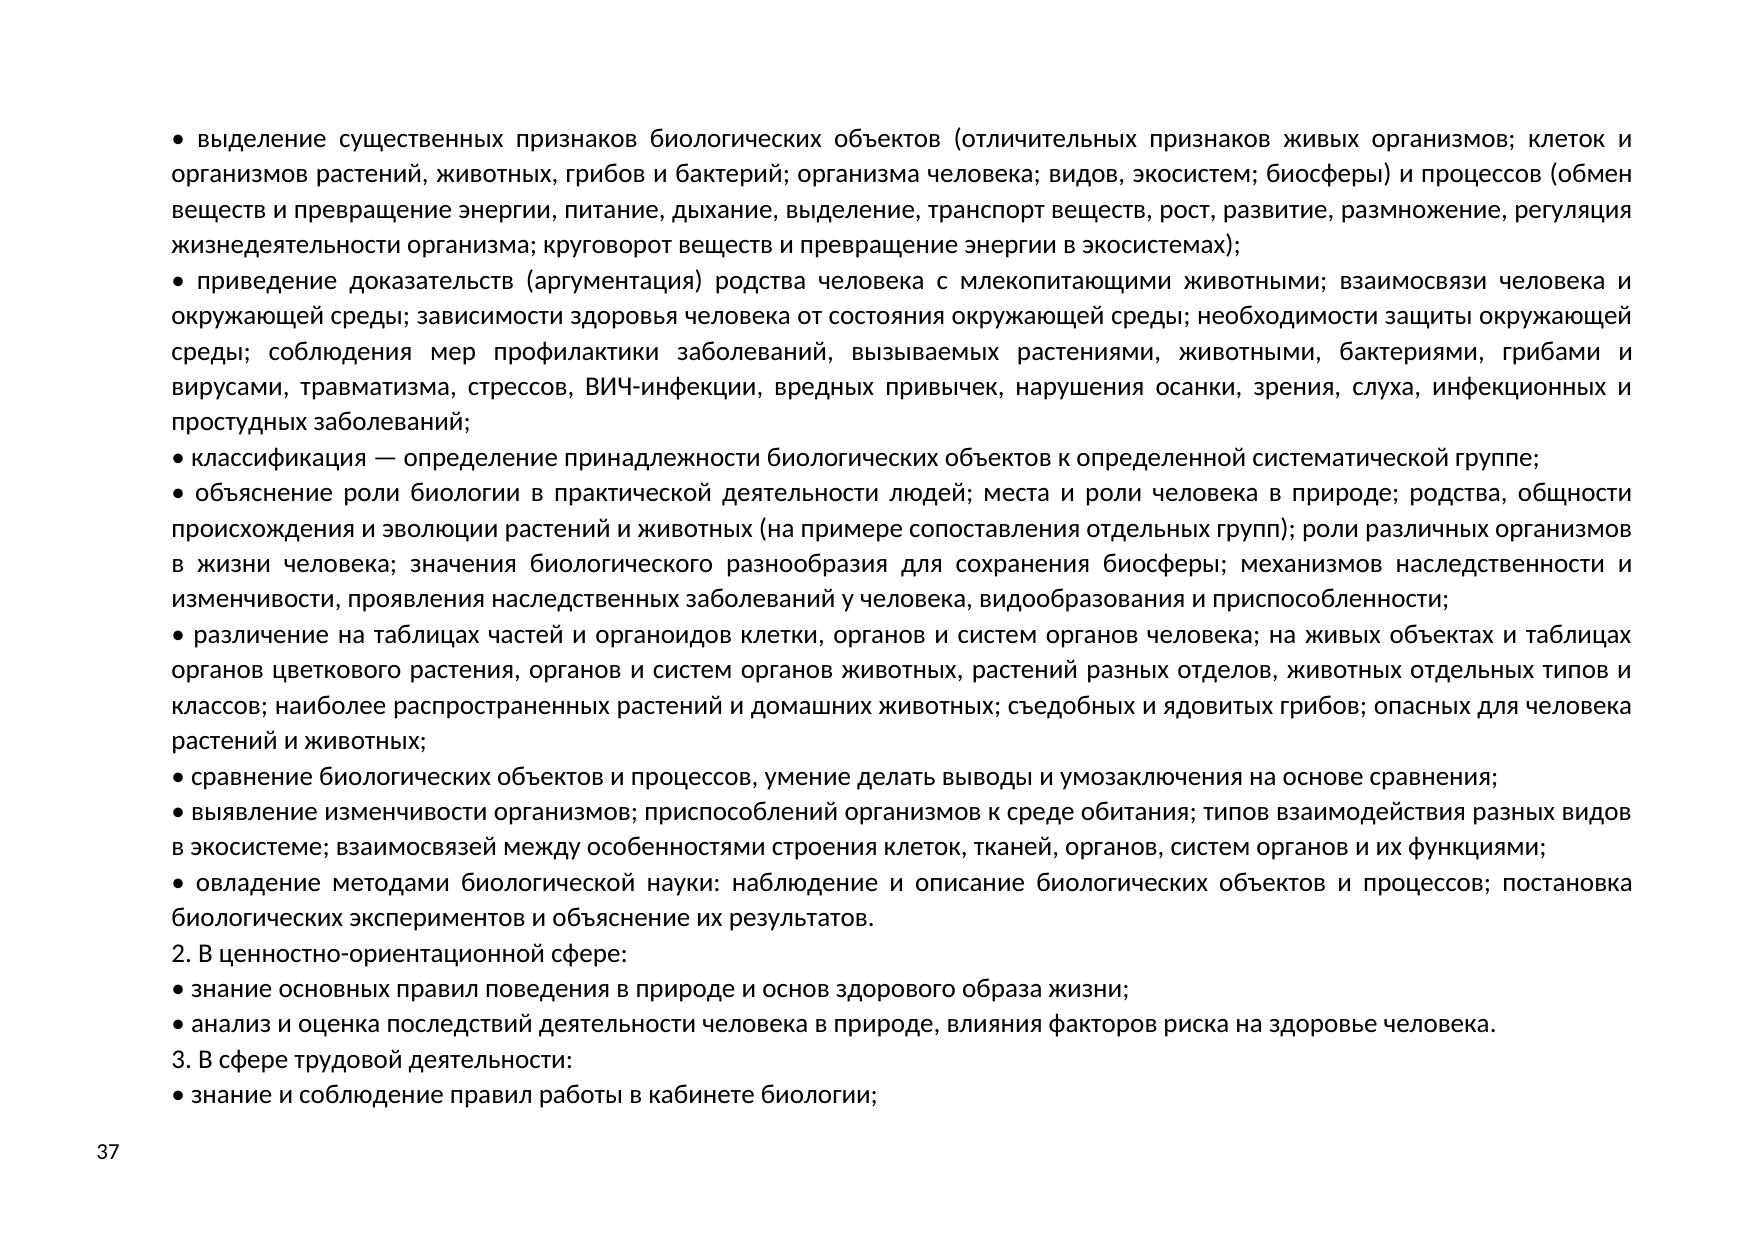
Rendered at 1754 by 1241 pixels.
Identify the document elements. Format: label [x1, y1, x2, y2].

list [171, 119, 1634, 1110]
